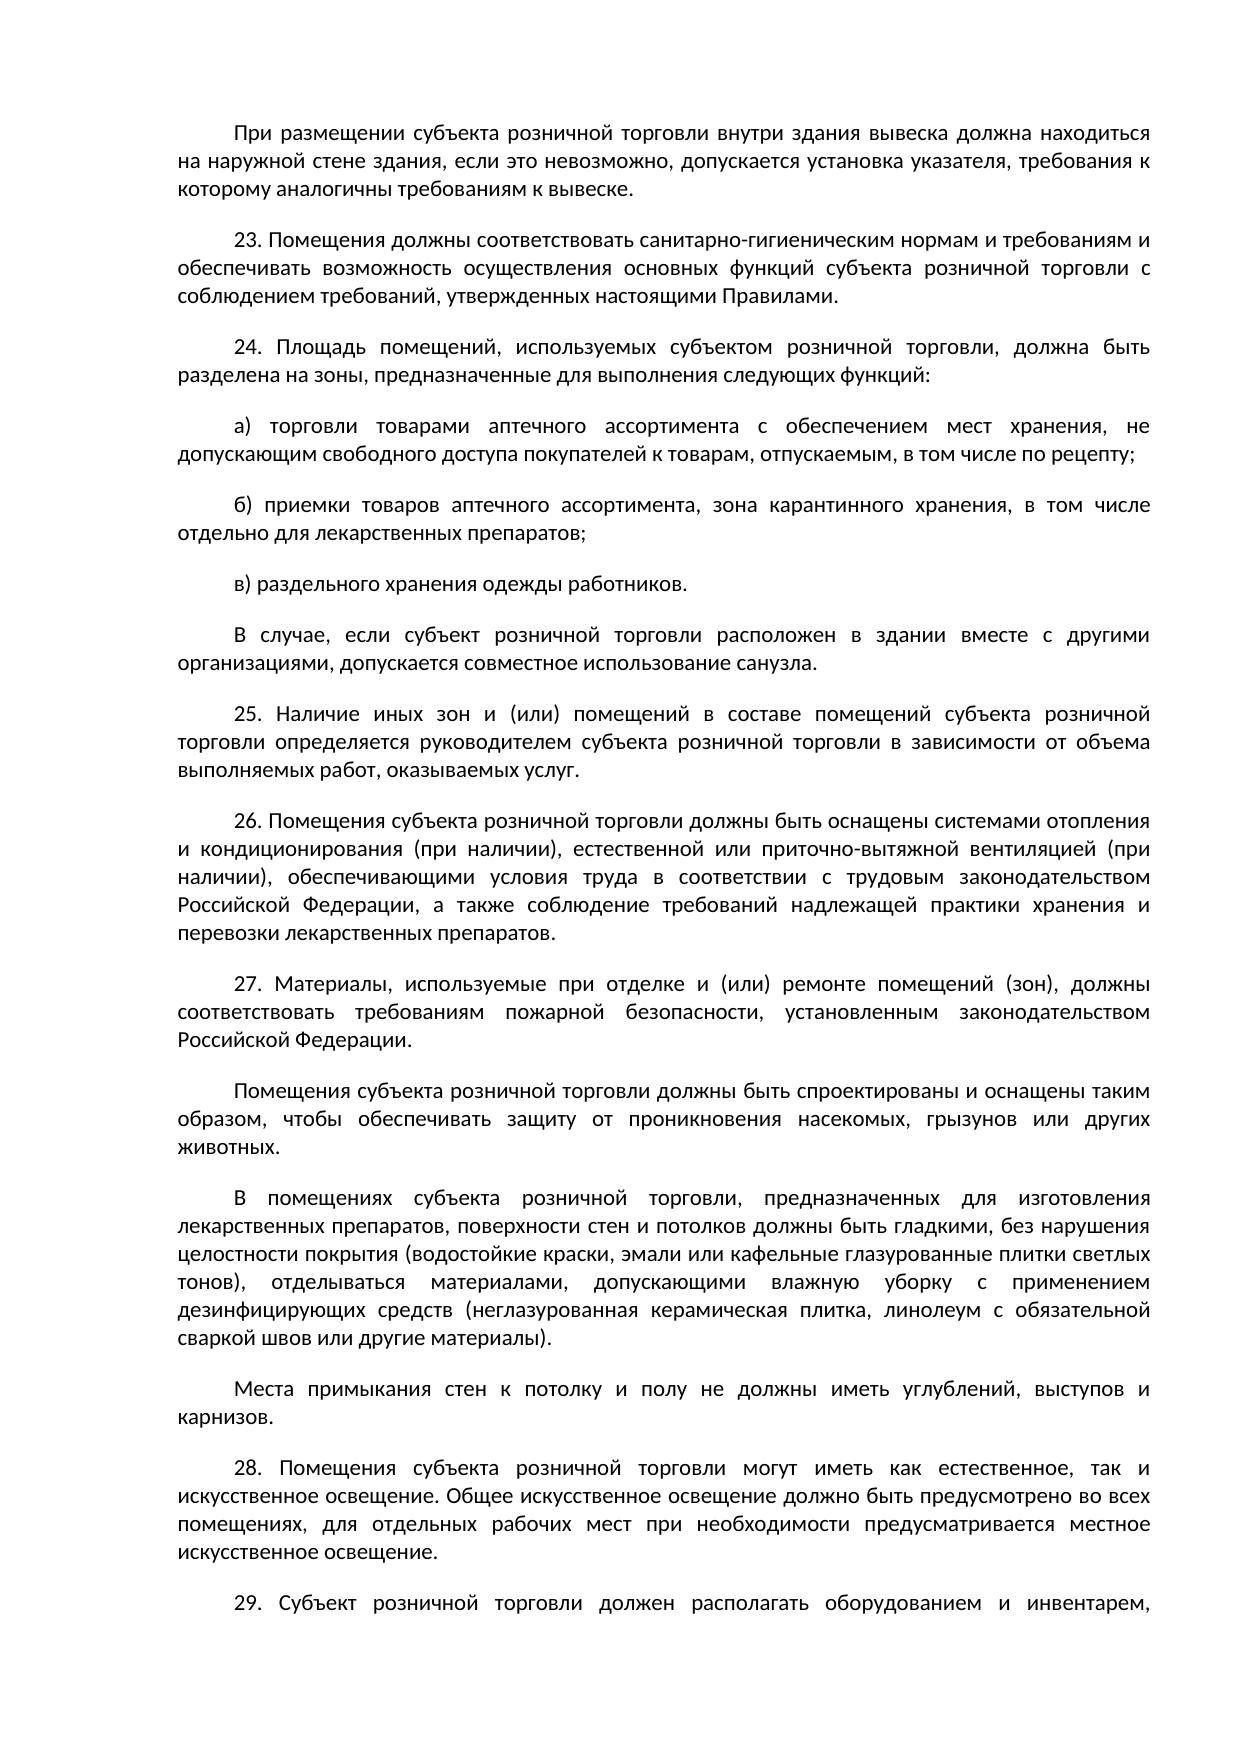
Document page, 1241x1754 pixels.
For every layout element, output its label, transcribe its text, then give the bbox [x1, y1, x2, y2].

text 25. Наличие иных зон и (или) помещений в составе помещений субъекта розничной торговли определяется руководителем субъекта розничной торговли в зависимости от объема выполняемых работ, оказываемых услуг. [177, 699, 1152, 783]
text Помещения субъекта розничной торговли должны быть спроектированы и оснащены таким образом, чтобы обеспечивать защиту от проникновения насекомых, грызунов или других животных. [177, 1076, 1152, 1160]
text б) приемки товаров аптечного ассортимента, зона карантинного хранения, в том числе отдельно для лекарственных препаратов; [177, 490, 1152, 546]
text 26. Помещения субъекта розничной торговли должны быть оснащены системами отопления и кондиционирования (при наличии), естественной или приточно-вытяжной вентиляцией (при наличии), обеспечивающими условия труда в соответствии с трудовым законодательством Российской Федерации, а также соблюдение требований надлежащей практики хранения и перевозки лекарственных препаратов. [177, 806, 1152, 946]
text Места примыкания стен к потолку и полу не должны иметь углублений, выступов и карнизов. [177, 1374, 1152, 1430]
text а) торговли товарами аптечного ассортимента с обеспечением мест хранения, не допускающим свободного доступа покупателей к товарам, отпускаемым, в том числе по рецепту; [177, 411, 1152, 467]
text В случае, если субъект розничной торговли расположен в здании вместе с другими организациями, допускается совместное использование санузла. [177, 620, 1152, 676]
text 24. Площадь помещений, используемых субъектом розничной торговли, должна быть разделена на зоны, предназначенные для выполнения следующих функций: [177, 332, 1152, 388]
text 27. Материалы, используемые при отделке и (или) ремонте помещений (зон), должны соответствовать требованиям пожарной безопасности, установленным законодательством Российской Федерации. [177, 969, 1152, 1053]
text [177, 1588, 1152, 1616]
text В помещениях субъекта розничной торговли, предназначенных для изготовления лекарственных препаратов, поверхности стен и потолков должны быть гладкими, без нарушения целостности покрытия (водостойкие краски, эмали или кафельные глазурованные плитки светлых тонов), отделываться материалами, допускающими влажную уборку с применением дезинфицирующих средств (неглазурованная керамическая плитка, линолеум с обязательной сваркой швов или другие материалы). [177, 1183, 1152, 1351]
text 28. Помещения субъекта розничной торговли могут иметь как естественное, так и искусственное освещение. Общее искусственное освещение должно быть предусмотрено во всех помещениях, для отдельных рабочих мест при необходимости предусматривается местное искусственное освещение. [177, 1453, 1152, 1565]
text При размещении субъекта розничной торговли внутри здания вывеска должна находиться на наружной стене здания, если это невозможно, допускается установка указателя, требования к которому аналогичны требованиям к вывеске. [177, 118, 1152, 202]
text 23. Помещения должны соответствовать санитарно-гигиеническим нормам и требованиям и обеспечивать возможность осуществления основных функций субъекта розничной торговли с соблюдением требований, утвержденных настоящими Правилами. [177, 225, 1152, 309]
text в) раздельного хранения одежды работников. [177, 569, 1152, 597]
